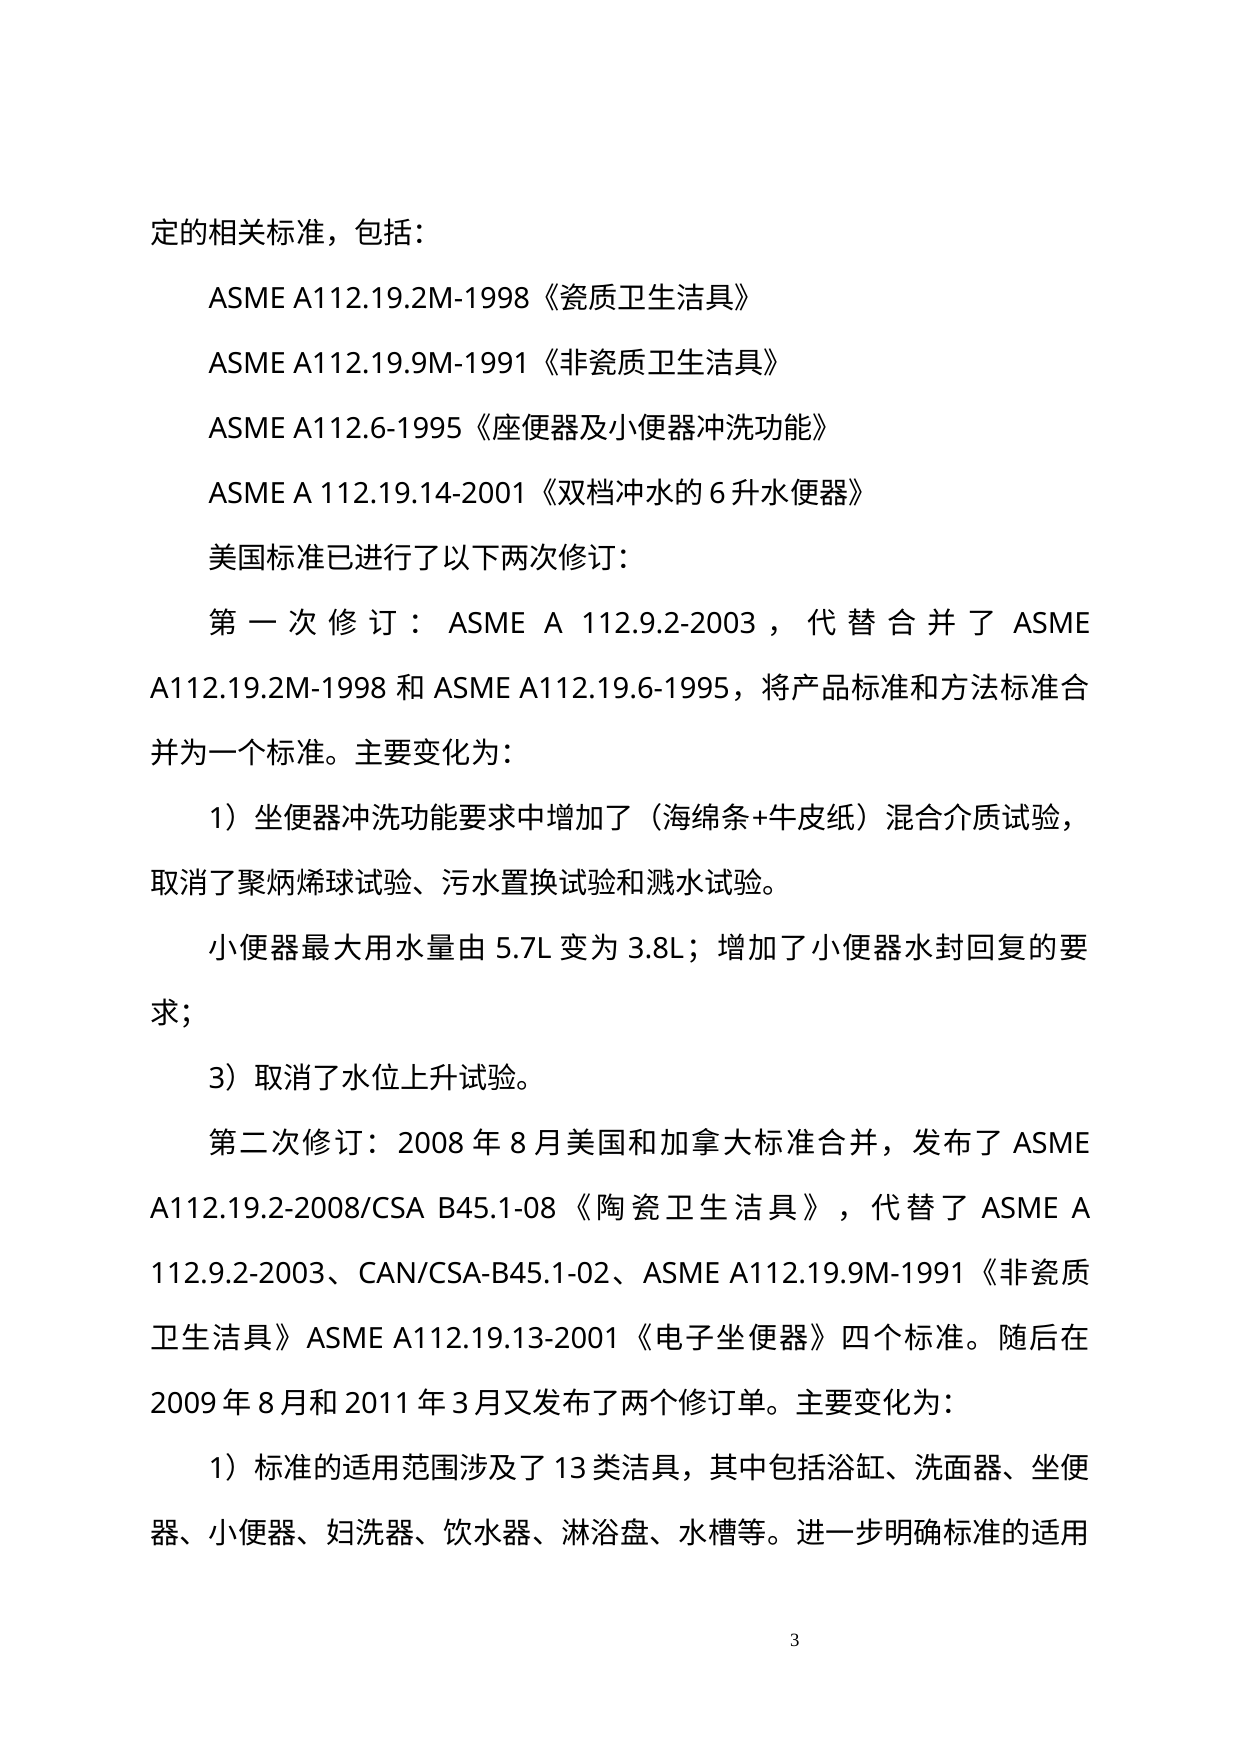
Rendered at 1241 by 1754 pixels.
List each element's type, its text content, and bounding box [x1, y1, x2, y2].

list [150, 1433, 1090, 1563]
list 第二次修订：2008年8月美国和加拿大标准合并，发布了ASME A112.19.2-2008/CSA B45.1-08《陶瓷卫生洁具》，代替了ASME A 112.9.2-2003、CAN/CSA-B45.1-02、ASME A112.19.9M-1991《非瓷质卫生洁具》ASME A112.19.13-2001《电子坐便器》四个标准。随后在2009年8月和2011年3月又发布了两个修订单。主要变化为： [150, 1108, 1090, 1433]
list 美国标准已进行了以下两次修订： [150, 523, 1090, 588]
list 1）坐便器冲洗功能要求中增加了（海绵条+牛皮纸）混合介质试验，取消了聚炳烯球试验、污水置换试验和溅水试验。 [150, 783, 1090, 913]
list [150, 198, 1090, 263]
list 第一次修订：ASME A 112.9.2-2003，代替合并了ASME A112.19.2M-1998 和 ASME A112.19.6-1995，将产品标准和方法标准合并为一个标准。主要变化为： [150, 588, 1090, 783]
list ASME A112.6-1995《座便器及小便器冲洗功能》 [150, 393, 1090, 458]
list ASME A 112.19.14-2001《双档冲水的6升水便器》 [150, 458, 1090, 523]
list 小便器最大用水量由5.7L变为3.8L；增加了小便器水封回复的要求； [150, 913, 1090, 1043]
list ASME A112.19.2M-1998《瓷质卫生洁具》 [150, 263, 1090, 328]
list ASME A112.19.9M-1991《非瓷质卫生洁具》 [150, 328, 1090, 393]
list 3）取消了水位上升试验。 [150, 1043, 1090, 1108]
